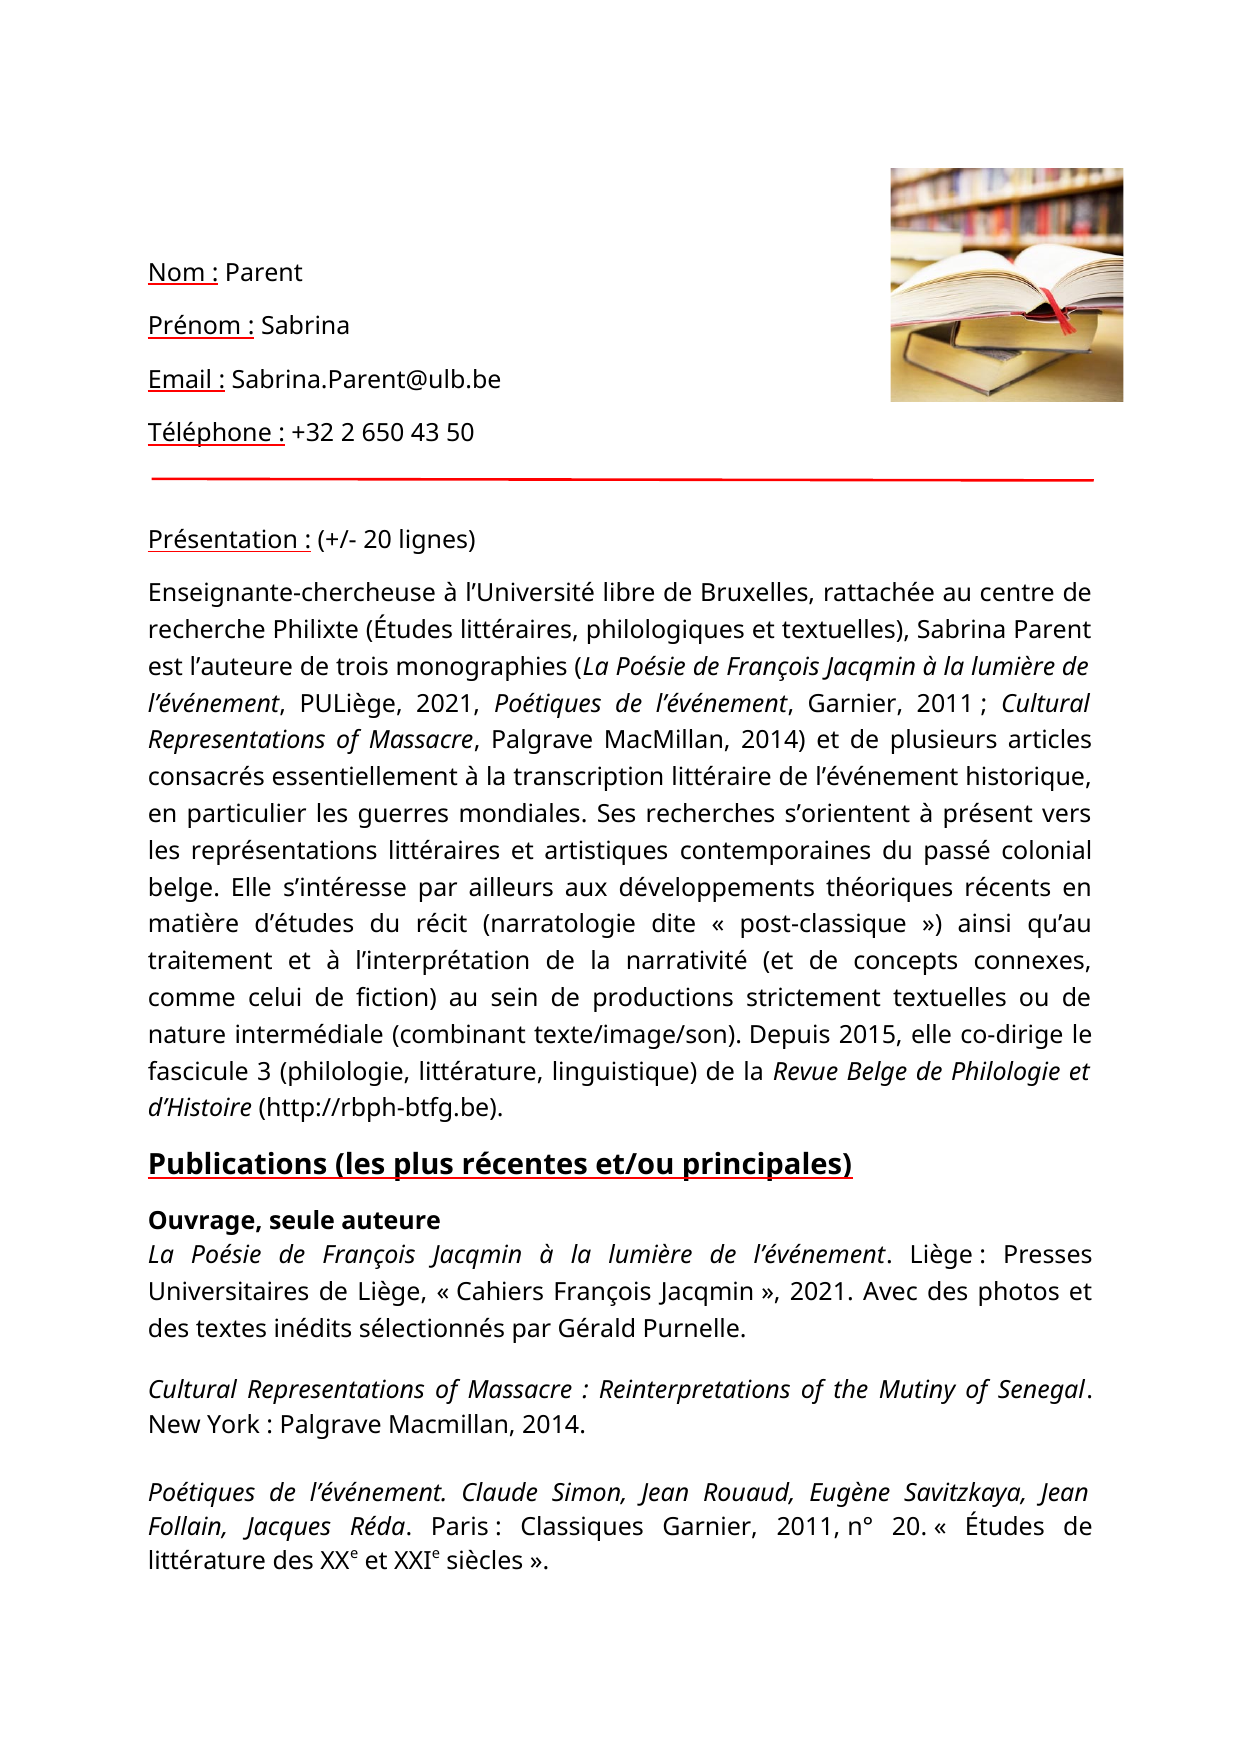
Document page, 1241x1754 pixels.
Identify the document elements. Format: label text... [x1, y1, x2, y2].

text Présentation : (+/- 20 lignes) [148, 522, 1093, 556]
text Cultural Representations of Massacre : Reinterpretations of the Mutiny of Senegal. New York : Palgrave Macmillan, 2014. [148, 1372, 1093, 1440]
text Enseignante-chercheuse à l’Université libre de Bruxelles, rattachée au centre de recherche Philixte (Études littéraires, philologiques et textuelles), Sabrina Parent est l’auteure de trois monographies (La Poésie de François Jacqmin à la lumière de l’événement, PULiège, 2021, Poétiques de l’événement, Garnier, 2011 ; Cultural Representations of Massacre, Palgrave MacMillan, 2014) et de plusieurs articles consacrés essentiellement à la transcription littéraire de l’événement historique, en particulier les guerres mondiales. Ses recherches s’orientent à présent vers les représentations littéraires et artistiques contemporaines du passé colonial belge. Elle s’intéresse par ailleurs aux développements théoriques récents en matière d’études du récit (narratologie dite « post-classique ») ainsi qu’au traitement et à l’interprétation de la narrativité (et de concepts connexes, comme celui de fiction) au sein de productions strictement textuelles ou de nature intermédiale (combinant texte/image/son). Depuis 2015, elle co-dirige le fascicule 3 (philologie, littérature, linguistique) de la Revue Belge de Philologie et d’Histoire (http://rbph-btfg.be). [148, 575, 1093, 906]
picture [890, 168, 1124, 402]
text Prénom : Sabrina [148, 308, 890, 342]
text Email : Sabrina.Parent@ulb.be [148, 361, 890, 395]
text Publications (les plus récentes et/ou principales) [148, 1143, 1093, 1183]
text Ouvrage, seule auteure [148, 1203, 1093, 1237]
text Téléphone : +32 2 650 43 50 [148, 415, 1093, 449]
text Poétiques de l’événement. Claude Simon, Jean Rouaud, Eugène Savitzkaya, Jean Follain, Jacques Réda. Paris : Classiques Garnier, 2011, n° 20. « Études de littérature des XXe et XXIe siècles ». [148, 1474, 1093, 1577]
text Nom : Parent [148, 254, 890, 288]
text Enseignante-chercheuse à l’Université libre de Bruxelles, rattachée au centre de recherche Philixte (Études littéraires, philologiques et textuelles), Sabrina Parent est l’auteure de trois monographies (La Poésie de François Jacqmin à la lumière de l’événement, PULiège, 2021, Poétiques de l’événement, Garnier, 2011 ; Cultural Representations of Massacre, Palgrave MacMillan, 2014) et de plusieurs articles consacrés essentiellement à la transcription littéraire de l’événement historique, en particulier les guerres mondiales. Ses recherches s’orientent à présent vers les représentations littéraires et artistiques contemporaines du passé colonial belge. Elle s’intéresse par ailleurs aux développements théoriques récents en matière d’études du récit (narratologie dite « post-classique ») ainsi qu’au traitement et à l’interprétation de la narrativité (et de concepts connexes, comme celui de fiction) au sein de productions strictement textuelles ou de nature intermédiale (combinant texte/image/son). Depuis 2015, elle co-dirige le fascicule 3 (philologie, littérature, linguistique) de la Revue Belge de Philologie et d’Histoire (http://rbph-btfg.be). [148, 1050, 1093, 1124]
text La Poésie de François Jacqmin à la lumière de l’événement. Liège : Presses Universitaires de Liège, « Cahiers François Jacqmin », 2021. Avec des photos et des textes inédits sélectionnés par Gérald Purnelle. [148, 1237, 1093, 1344]
